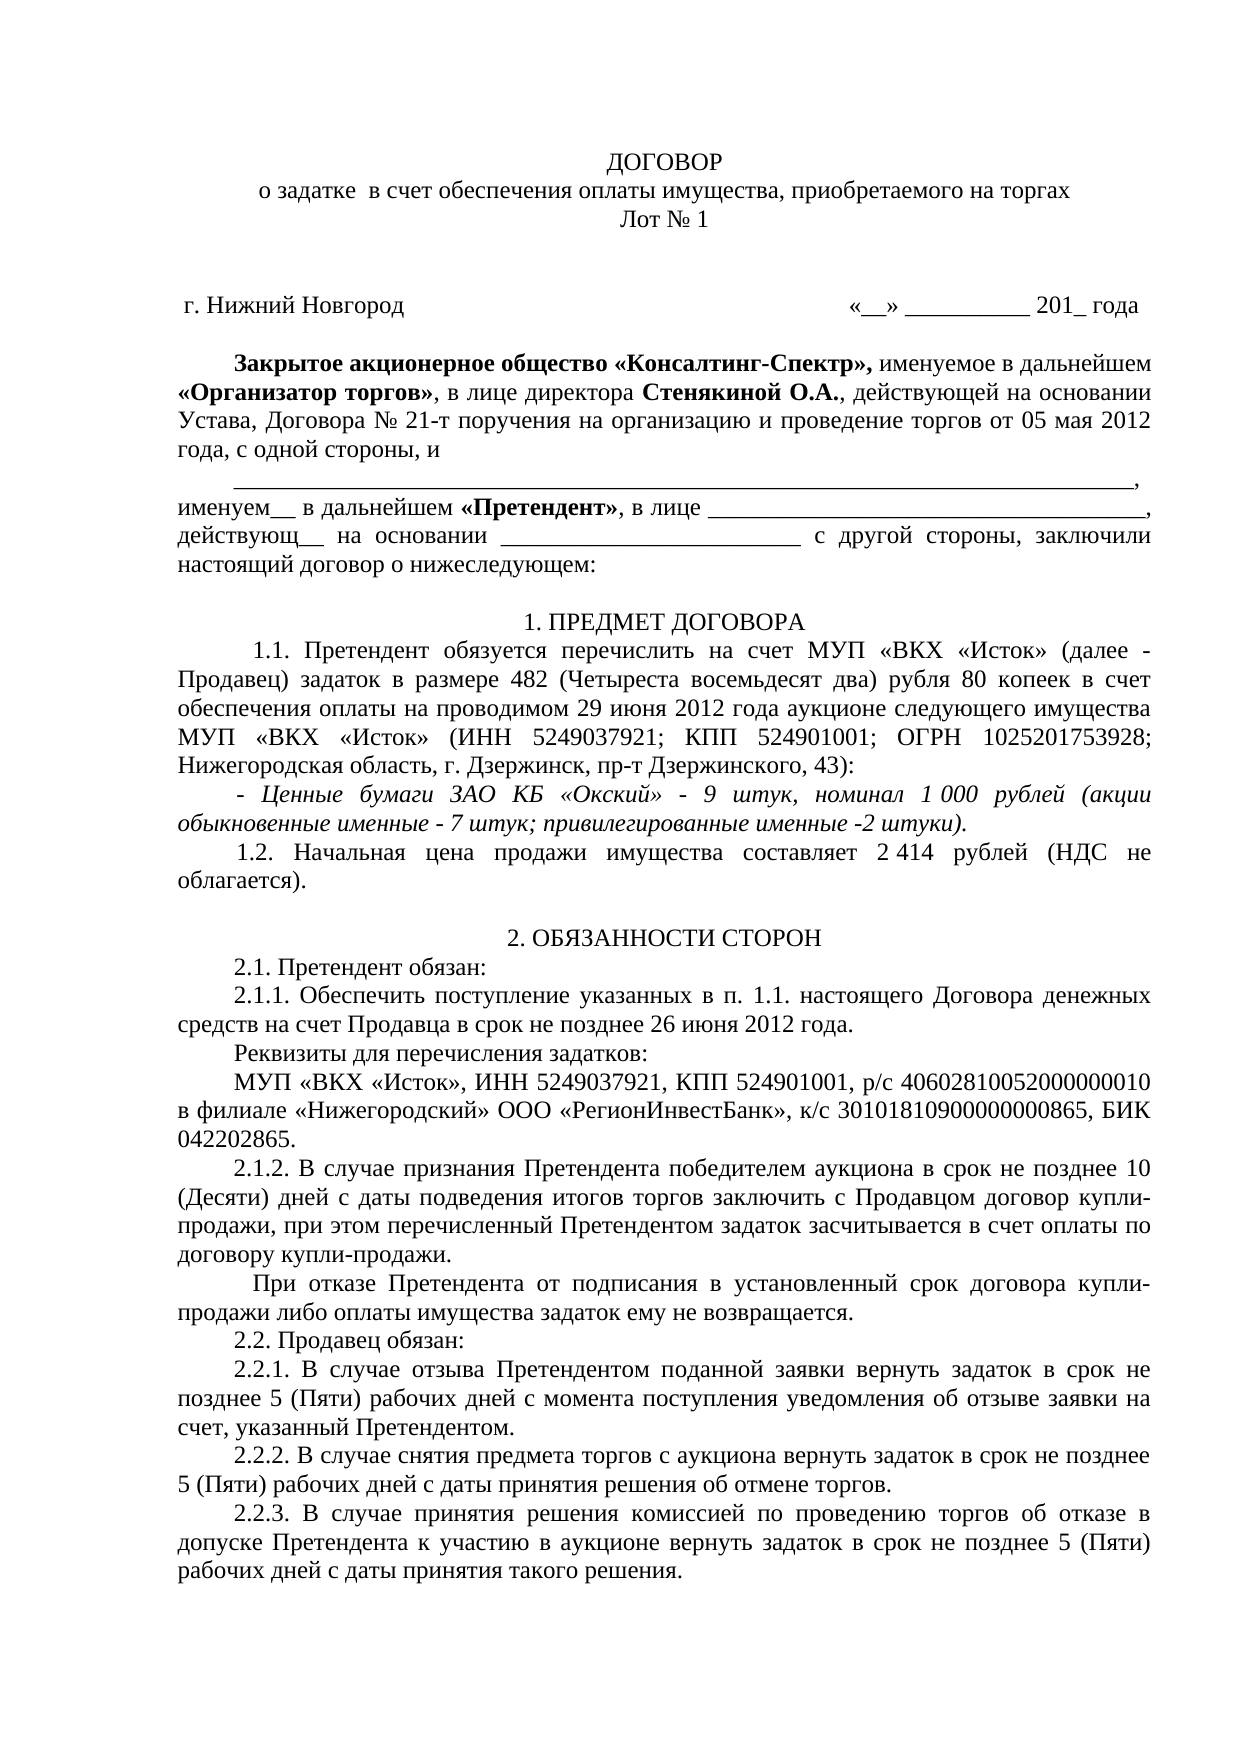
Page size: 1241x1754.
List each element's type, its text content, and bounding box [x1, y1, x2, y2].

text 2.1. Претендент обязан: [177, 952, 1152, 981]
text Реквизиты для перечисления задатков: [177, 1038, 1152, 1067]
text МУП «ВКХ «Исток», ИНН 5249037921, КПП 524901001, р/с 40602810052000000010 в филиале «Нижегородский» ООО «РегионИнвестБанк», к/с 30101810900000000865, БИК 042202865. [177, 1067, 1152, 1153]
text При отказе Претендента от подписания в установленный срок договора купли-продажи либо оплаты имущества задаток ему не возвращается. [177, 1268, 1152, 1326]
text о задатке в счет обеспечения оплаты имущества, приобретаемого на торгах [177, 176, 1152, 204]
text Лот № 1 [177, 204, 1152, 233]
text - Ценные бумаги ЗАО КБ «Окский» - 9 штук, номинал 1 000 рублей (акции обыкновенные именные - 7 штук; привилегированные именные -2 штуки). [177, 779, 1152, 837]
text 1. ПРЕДМЕТ ДОГОВОРА [177, 607, 1152, 636]
text ________________________________________________________________________, именуем__ в дальнейшем «Претендент», в лице ___________________________________, действующ__ на основании ________________________ с другой стороны, заключили настоящий договор о нижеследующем: [177, 463, 1152, 578]
text 2.1.2. В случае признания Претендента победителем аукциона в срок не позднее 10 (Десяти) дней с даты подведения итогов торгов заключить с Продавцом договор купли-продажи, при этом перечисленный Претендентом задаток засчитывается в счет оплаты по договору купли-продажи. [177, 1153, 1152, 1268]
text ДОГОВОР [177, 147, 1152, 176]
text 2.1.1. Обеспечить поступление указанных в п. 1.1. настоящего Договора денежных средств на счет Продавца в срок не позднее 26 июня 2012 года. [177, 981, 1152, 1038]
text 2.2.1. В случае отзыва Претендентом поданной заявки вернуть задаток в срок не позднее 5 (Пяти) рабочих дней с момента поступления уведомления об отзыве заявки на счет, указанный Претендентом. [177, 1354, 1152, 1441]
text 2.2.3. В случае принятия решения комиссией по проведению торгов об отказе в допуске Претендента к участию в аукционе вернуть задаток в срок не позднее 5 (Пяти) рабочих дней с даты принятия такого решения. [177, 1498, 1152, 1584]
text 2.2. Продавец обязан: [177, 1326, 1152, 1354]
text г. Нижний Новгород «__» __________ 201_ года [177, 291, 1152, 319]
text 2.2.2. В случае снятия предмета торгов с аукциона вернуть задаток в срок не позднее 5 (Пяти) рабочих дней с даты принятия решения об отмене торгов. [177, 1441, 1152, 1498]
text 1.1. Претендент обязуется перечислить на счет МУП «ВКХ «Исток» (далее - Продавец) задаток в размере 482 (Четыреста восемьдесят два) рубля 80 копеек в счет обеспечения оплаты на проводимом 29 июня 2012 года аукционе следующего имущества МУП «ВКХ «Исток» (ИНН 5249037921; КПП 524901001; ОГРН 1025201753928; Нижегородская область, г. Дзержинск, пр-т Дзержинского, 43): [177, 636, 1152, 779]
text 2. ОБЯЗАННОСТИ СТОРОН [177, 923, 1152, 952]
text Закрытое акционерное общество «Консалтинг-Спектр», именуемое в дальнейшем «Организатор торгов», в лице директора Стенякиной О.А., действующей на основании Устава, Договора № 21-т поручения на организацию и проведение торгов от 05 мая 2012 года, с одной стороны, и [177, 348, 1152, 463]
text 1.2. Начальная цена продажи имущества составляет 2 414 рублей (НДС не облагается). [177, 837, 1152, 894]
